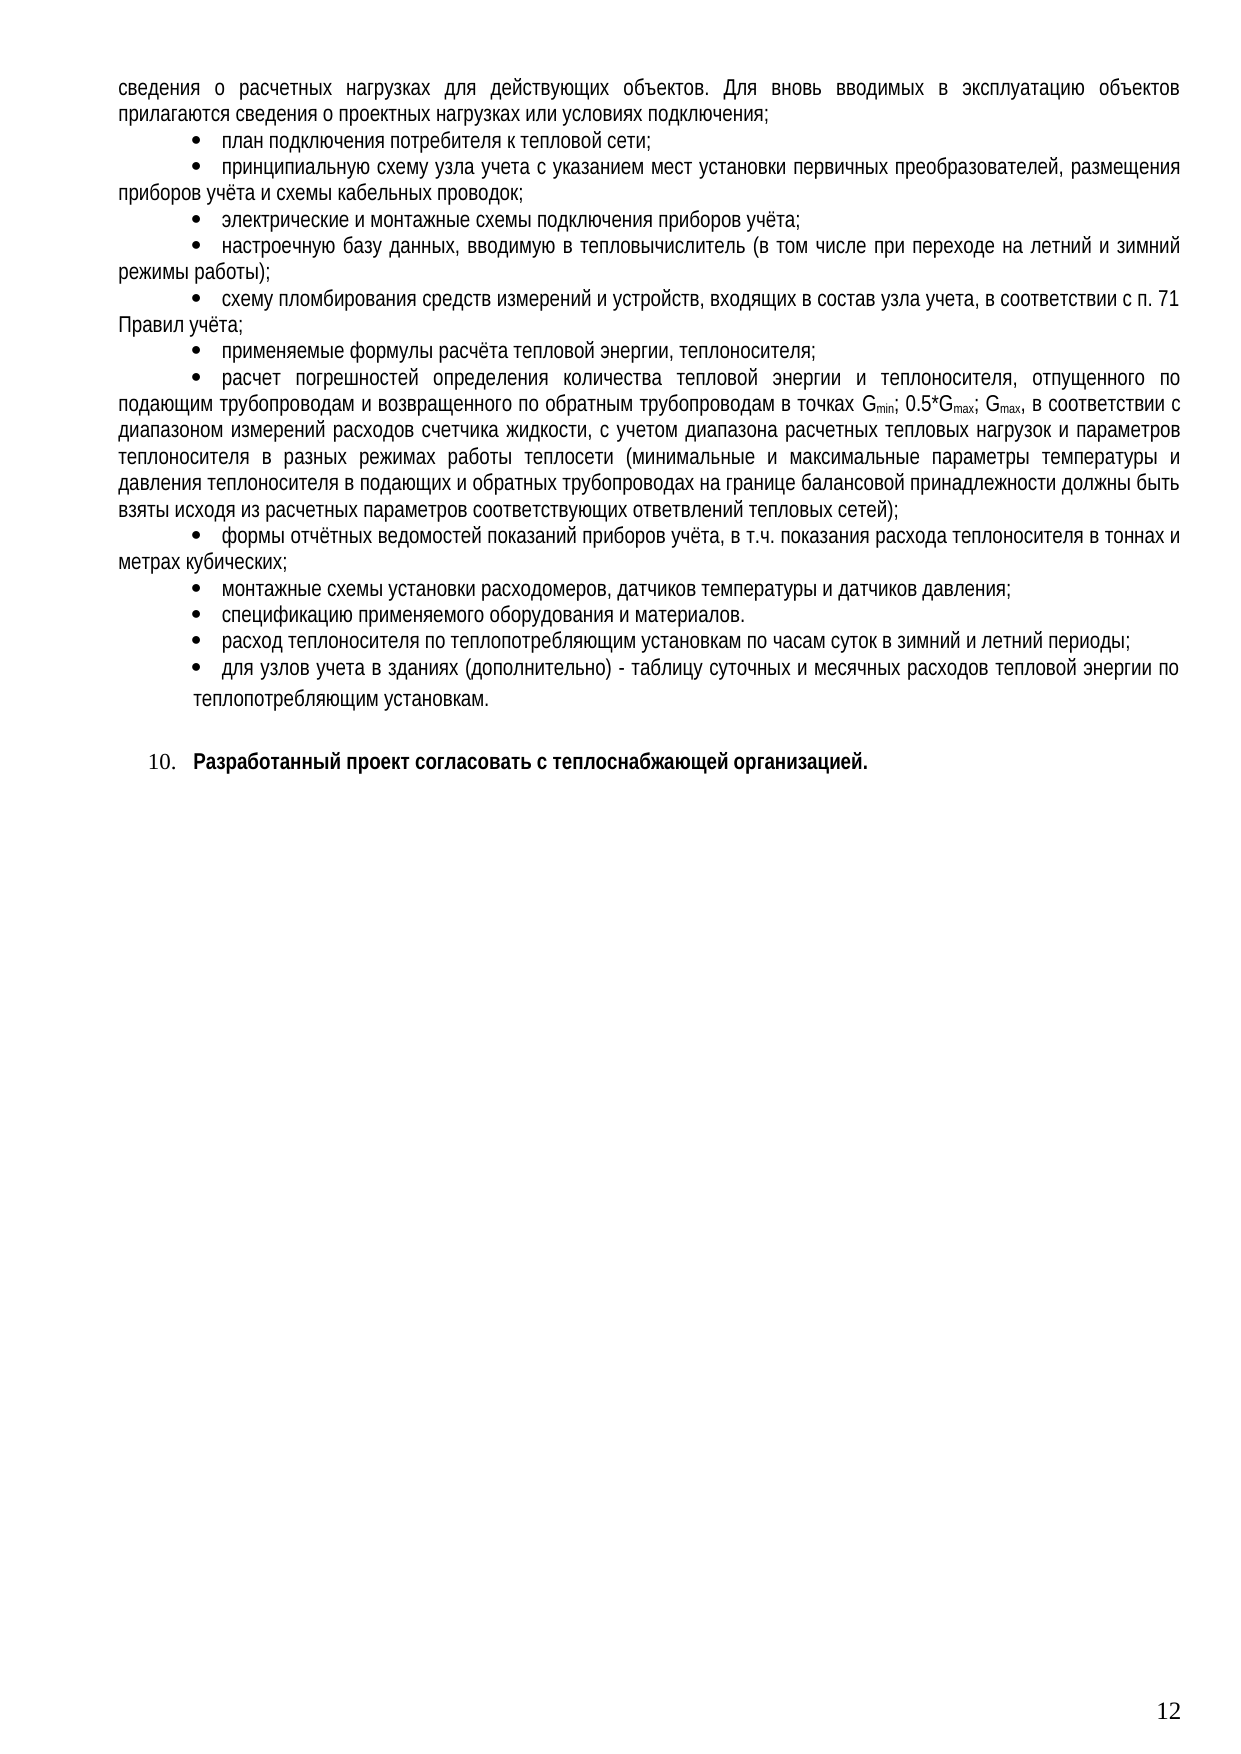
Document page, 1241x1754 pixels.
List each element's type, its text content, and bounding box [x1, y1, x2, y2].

list монтажные схемы установки расходомеров, датчиков температуры и датчиков давления; [118, 574, 1181, 601]
list расход теплоносителя по теплопотребляющим установкам по часам суток в зимний и летний периоды; [192, 627, 1181, 654]
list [118, 74, 1181, 127]
list для узлов учета в зданиях (дополнительно) - таблицу суточных и месячных расходов тепловой энергии по теплопотребляющим установкам. [192, 654, 1181, 712]
list принципиальную схему узла учета с указанием мест установки первичных преобразователей, размещения приборов учёта и схемы кабельных проводок; [118, 153, 1181, 206]
list настроечную базу данных, вводимую в тепловычислитель (в том числе при переходе на летний и зимний режимы работы); [118, 232, 1181, 285]
list формы отчётных ведомостей показаний приборов учёта, в т.ч. показания расхода теплоносителя в тоннах и метрах кубических; [118, 522, 1181, 574]
list электрические и монтажные схемы подключения приборов учёта; [118, 206, 1181, 232]
list спецификацию применяемого оборудования и материалов. [118, 601, 1181, 627]
list расчет погрешностей определения количества тепловой энергии и теплоносителя, отпущенного по подающим трубопроводам и возвращенного по обратным трубопроводам в точках Gmin; 0.5*Gmax; Gmax, в соответствии с диапазоном измерений расходов счетчика жидкости, с учетом диапазона расчетных тепловых нагрузок и параметров теплоносителя в разных режимах работы теплосети (минимальные и максимальные параметры температуры и давления теплоносителя в подающих и обратных трубопроводах на границе балансовой принадлежности должны быть взяты исходя из расчетных параметров соответствующих ответвлений тепловых сетей); [118, 364, 1181, 522]
list план подключения потребителя к тепловой сети; [118, 127, 1181, 153]
list схему пломбирования средств измерений и устройств, входящих в состав узла учета, в соответствии с п. 71 Правил учёта; [118, 285, 1181, 337]
list применяемые формулы расчёта тепловой энергии, теплоносителя; [118, 337, 1181, 364]
list Разработанный проект согласовать с теплоснабжающей организацией. [118, 748, 1181, 775]
